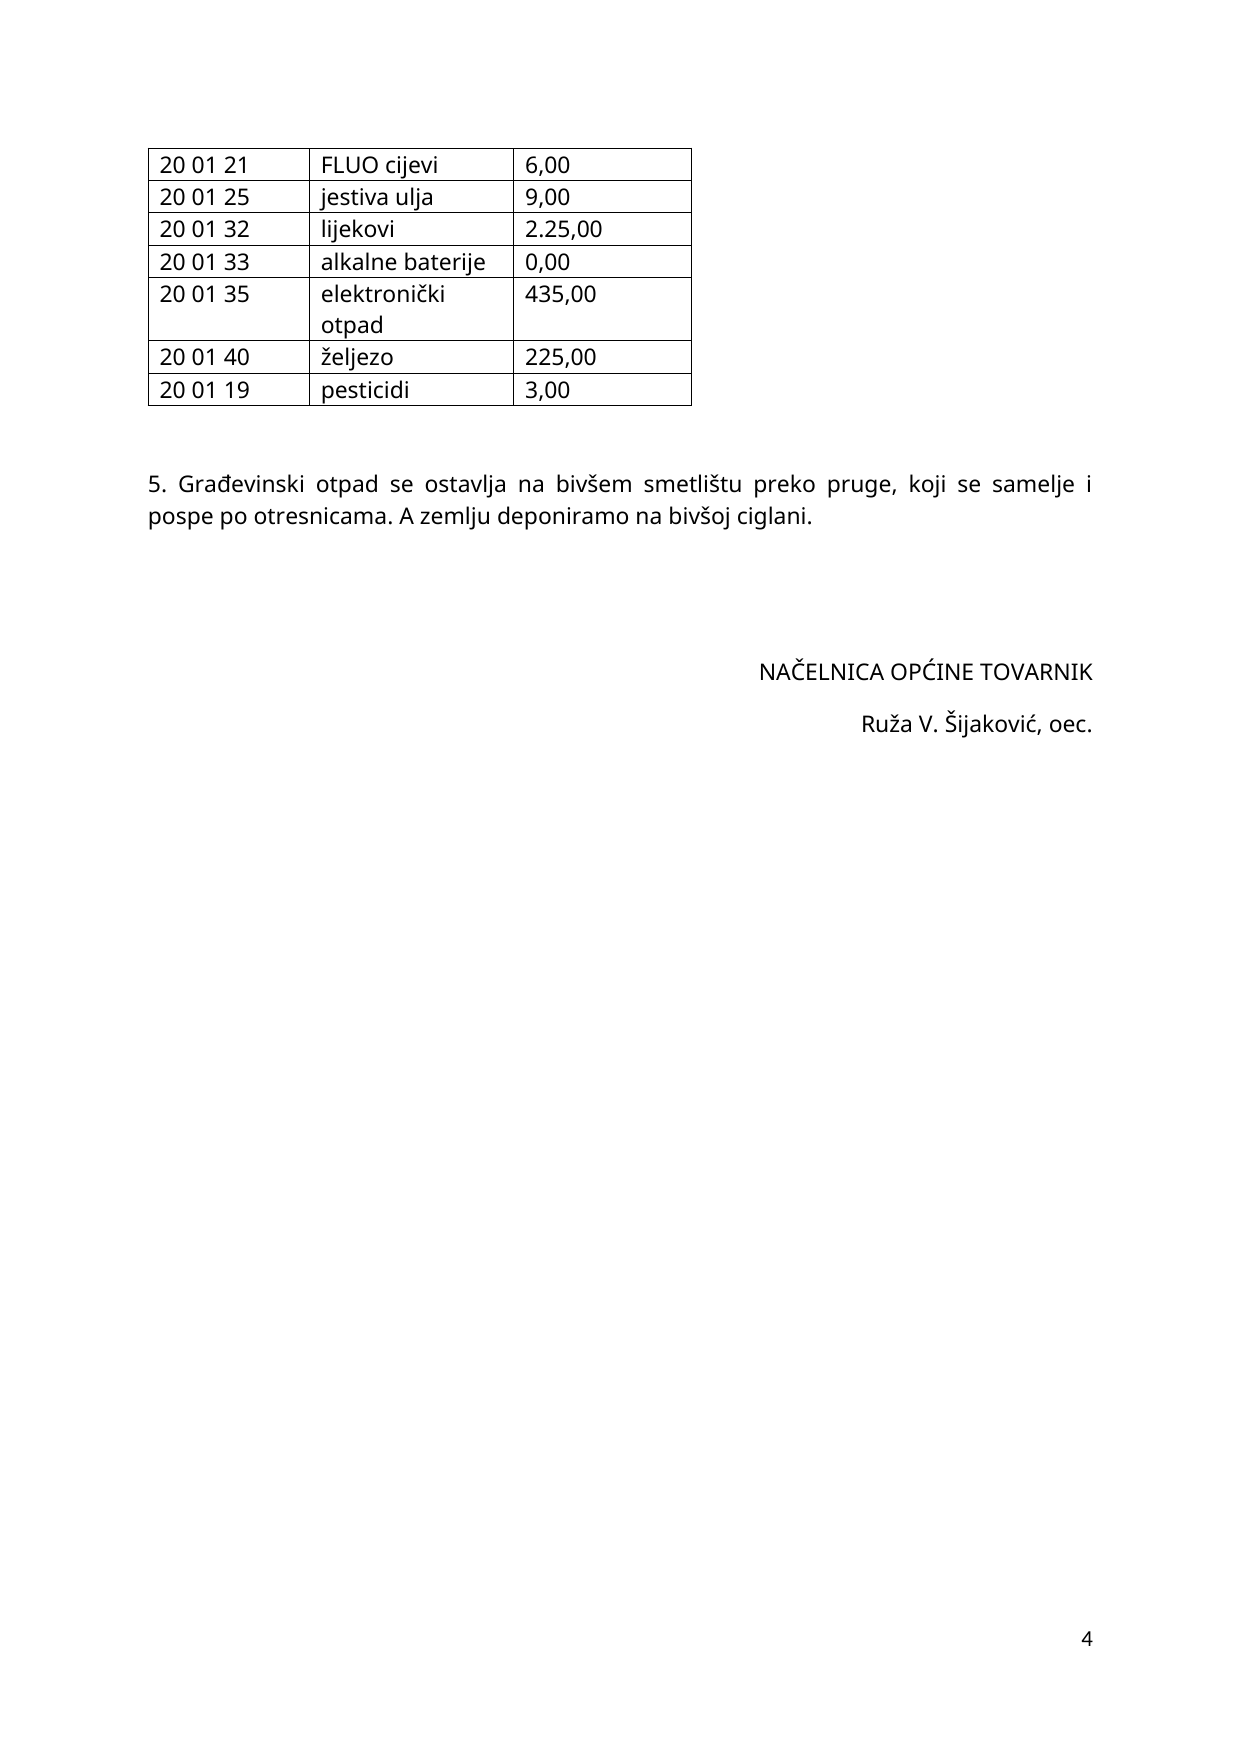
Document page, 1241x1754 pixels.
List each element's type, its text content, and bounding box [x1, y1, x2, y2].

table_cell 20 01 21 [149, 149, 309, 180]
table_cell 20 01 19 [149, 374, 309, 405]
table_cell FLUO cijevi [310, 149, 513, 180]
table_cell 20 01 32 [149, 213, 309, 244]
table_cell 20 01 25 [149, 181, 309, 212]
text NAČELNICA OPĆINE TOVARNIK [148, 656, 1093, 687]
table_cell 20 01 35 [149, 278, 309, 340]
table_cell 225,00 [514, 341, 691, 373]
table_cell 435,00 [514, 278, 691, 340]
table_cell 2.25,00 [514, 213, 691, 244]
table_cell željezo [310, 341, 513, 373]
table_cell 20 01 33 [149, 246, 309, 277]
table_cell alkalne baterije [310, 246, 513, 277]
table_cell 0,00 [514, 246, 691, 277]
text 5. Građevinski otpad se ostavlja na bivšem smetlištu preko pruge, koji se samelje i pospe po otresnicama. A zemlju deponiramo na bivšoj ciglani. [148, 468, 1093, 531]
table_cell lijekovi [310, 213, 513, 244]
text Ruža V. Šijaković, oec. [148, 708, 1093, 739]
table_cell jestiva ulja [310, 181, 513, 212]
table_cell 3,00 [514, 374, 691, 405]
table_cell 9,00 [514, 181, 691, 212]
table_cell elektronički otpad [310, 278, 513, 340]
table_cell 20 01 40 [149, 341, 309, 373]
table_cell 6,00 [514, 149, 691, 180]
table_cell pesticidi [310, 374, 513, 405]
